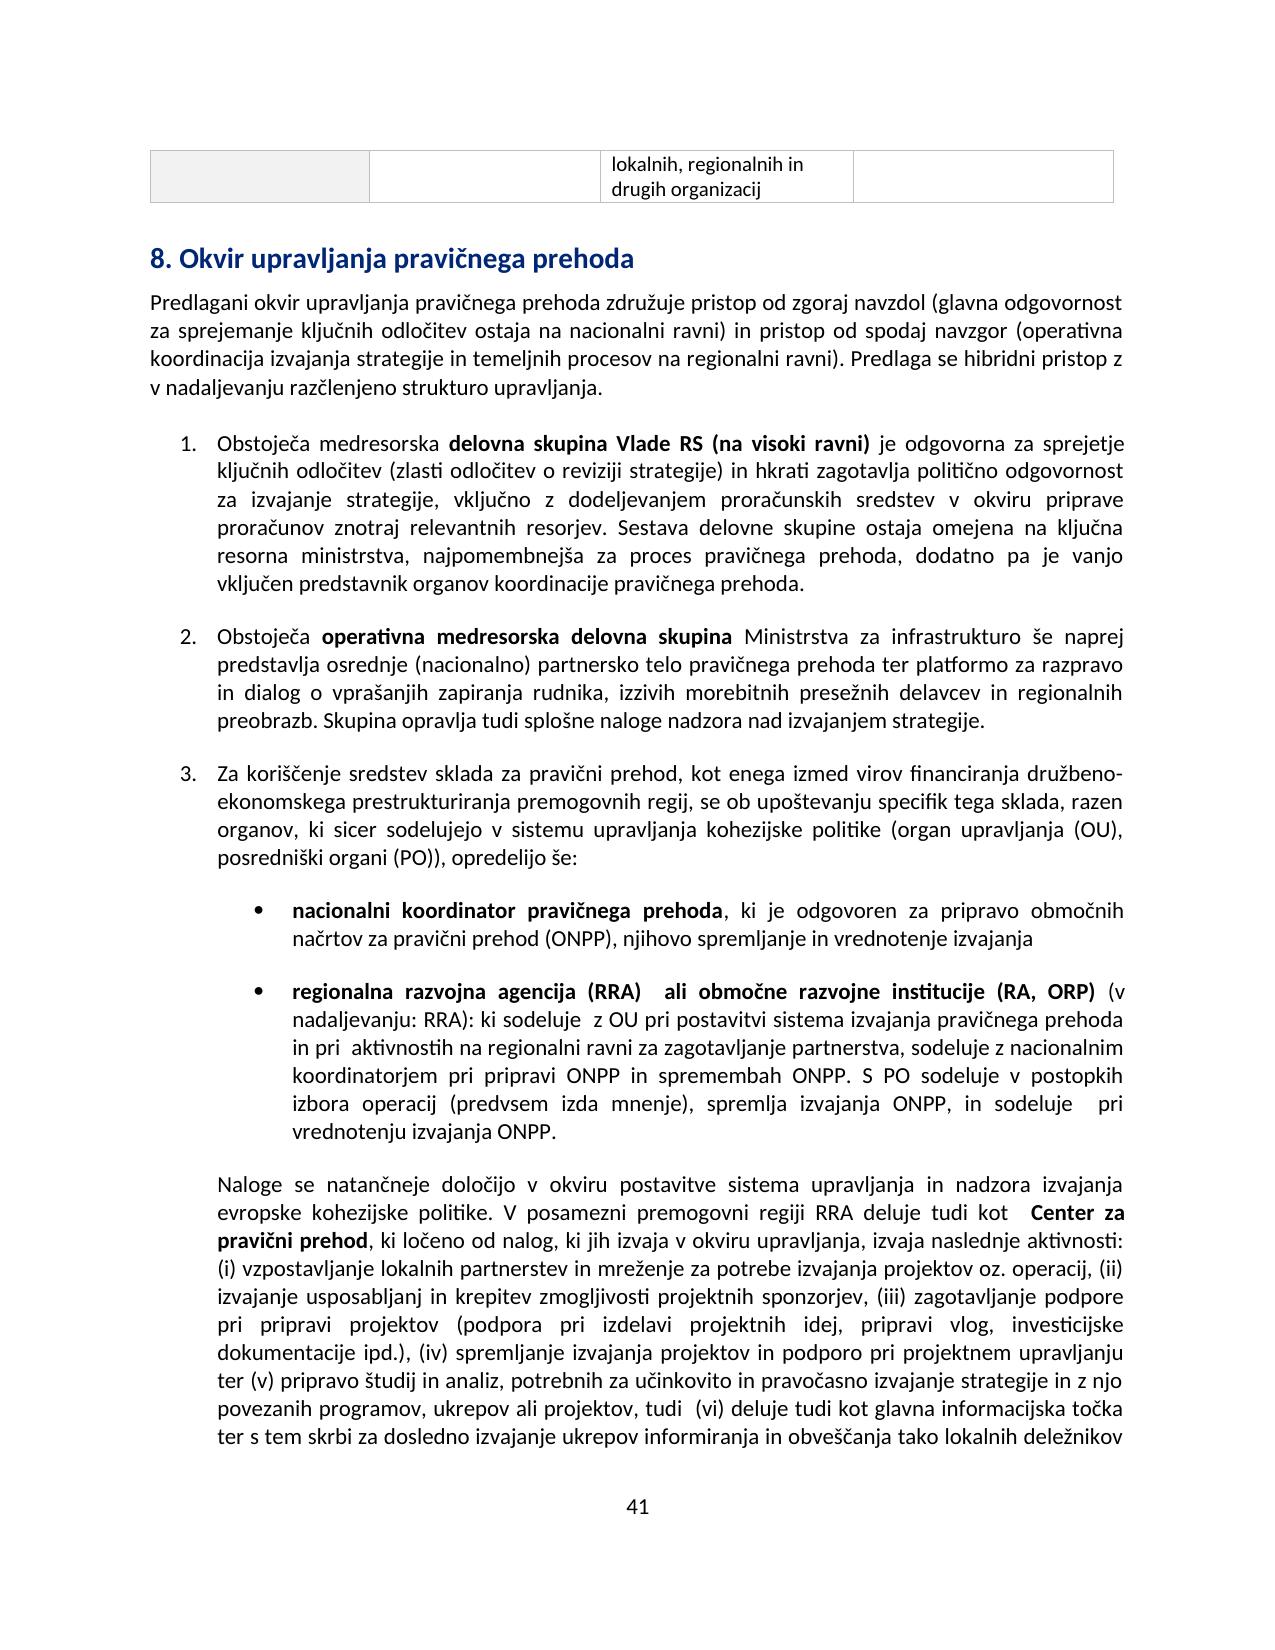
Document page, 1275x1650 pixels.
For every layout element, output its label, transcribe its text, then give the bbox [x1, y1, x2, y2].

list nacionalni koordinator pravičnega prehoda, ki je odgovoren za pripravo območnih načrtov za pravični prehod (ONPP), njihovo spremljanje in vrednotenje izvajanja [254, 896, 1125, 952]
list Obstoječa medresorska delovna skupina Vlade RS (na visoki ravni) je odgovorna za sprejetje ključnih odločitev (zlasti odločitev o reviziji strategije) in hkrati zagotavlja politično odgovornost za izvajanje strategije, vključno z dodeljevanjem proračunskih sredstev v okviru priprave proračunov znotraj relevantnih resorjev. Sestava delovne skupine ostaja omejena na ključna resorna ministrstva, najpomembnejša za proces pravičnega prehoda, dodatno pa je vanjo vključen predstavnik organov koordinacije pravičnega prehoda. [179, 429, 1125, 597]
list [217, 1170, 1125, 1450]
list Za koriščenje sredstev sklada za pravični prehod, kot enega izmed virov financiranja družbeno-ekonomskega prestrukturiranja premogovnih regij, se ob upoštevanju specifik tega sklada, razen organov, ki sicer sodelujejo v sistemu upravljanja kohezijske politike (organ upravljanja (OU), posredniški organi (PO)), opredelijo še: [179, 759, 1125, 871]
list Obstoječa operativna medresorska delovna skupina Ministrstva za infrastrukturo še naprej predstavlja osrednje (nacionalno) partnersko telo pravičnega prehoda ter platformo za razpravo in dialog o vprašanjih zapiranja rudnika, izzivih morebitnih presežnih delavcev in regionalnih preobrazb. Skupina opravlja tudi splošne naloge nadzora nad izvajanjem strategije. [179, 622, 1125, 734]
text Predlagani okvir upravljanja pravičnega prehoda združuje pristop od zgoraj navzdol (glavna odgovornost za sprejemanje ključnih odločitev ostaja na nacionalni ravni) in pristop od spodaj navzgor (operativna koordinacija izvajanja strategije in temeljnih procesov na regionalni ravni). Predlaga se hibridni pristop z v nadaljevanju razčlenjeno strukturo upravljanja. [150, 288, 1125, 401]
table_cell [854, 151, 1113, 202]
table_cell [601, 151, 853, 202]
subtitle 8. Okvir upravljanja pravičnega prehoda [150, 240, 1125, 276]
list regionalna razvojna agencija (RRA) ali območne razvojne institucije (RA, ORP) (v nadaljevanju: RRA): ki sodeluje z OU pri postavitvi sistema izvajanja pravičnega prehoda in pri aktivnostih na regionalni ravni za zagotavljanje partnerstva, sodeluje z nacionalnim koordinatorjem pri pripravi ONPP in spremembah ONPP. S PO sodeluje v postopkih izbora operacij (predvsem izda mnenje), spremlja izvajanja ONPP, in sodeluje pri vrednotenju izvajanja ONPP. [254, 977, 1125, 1145]
